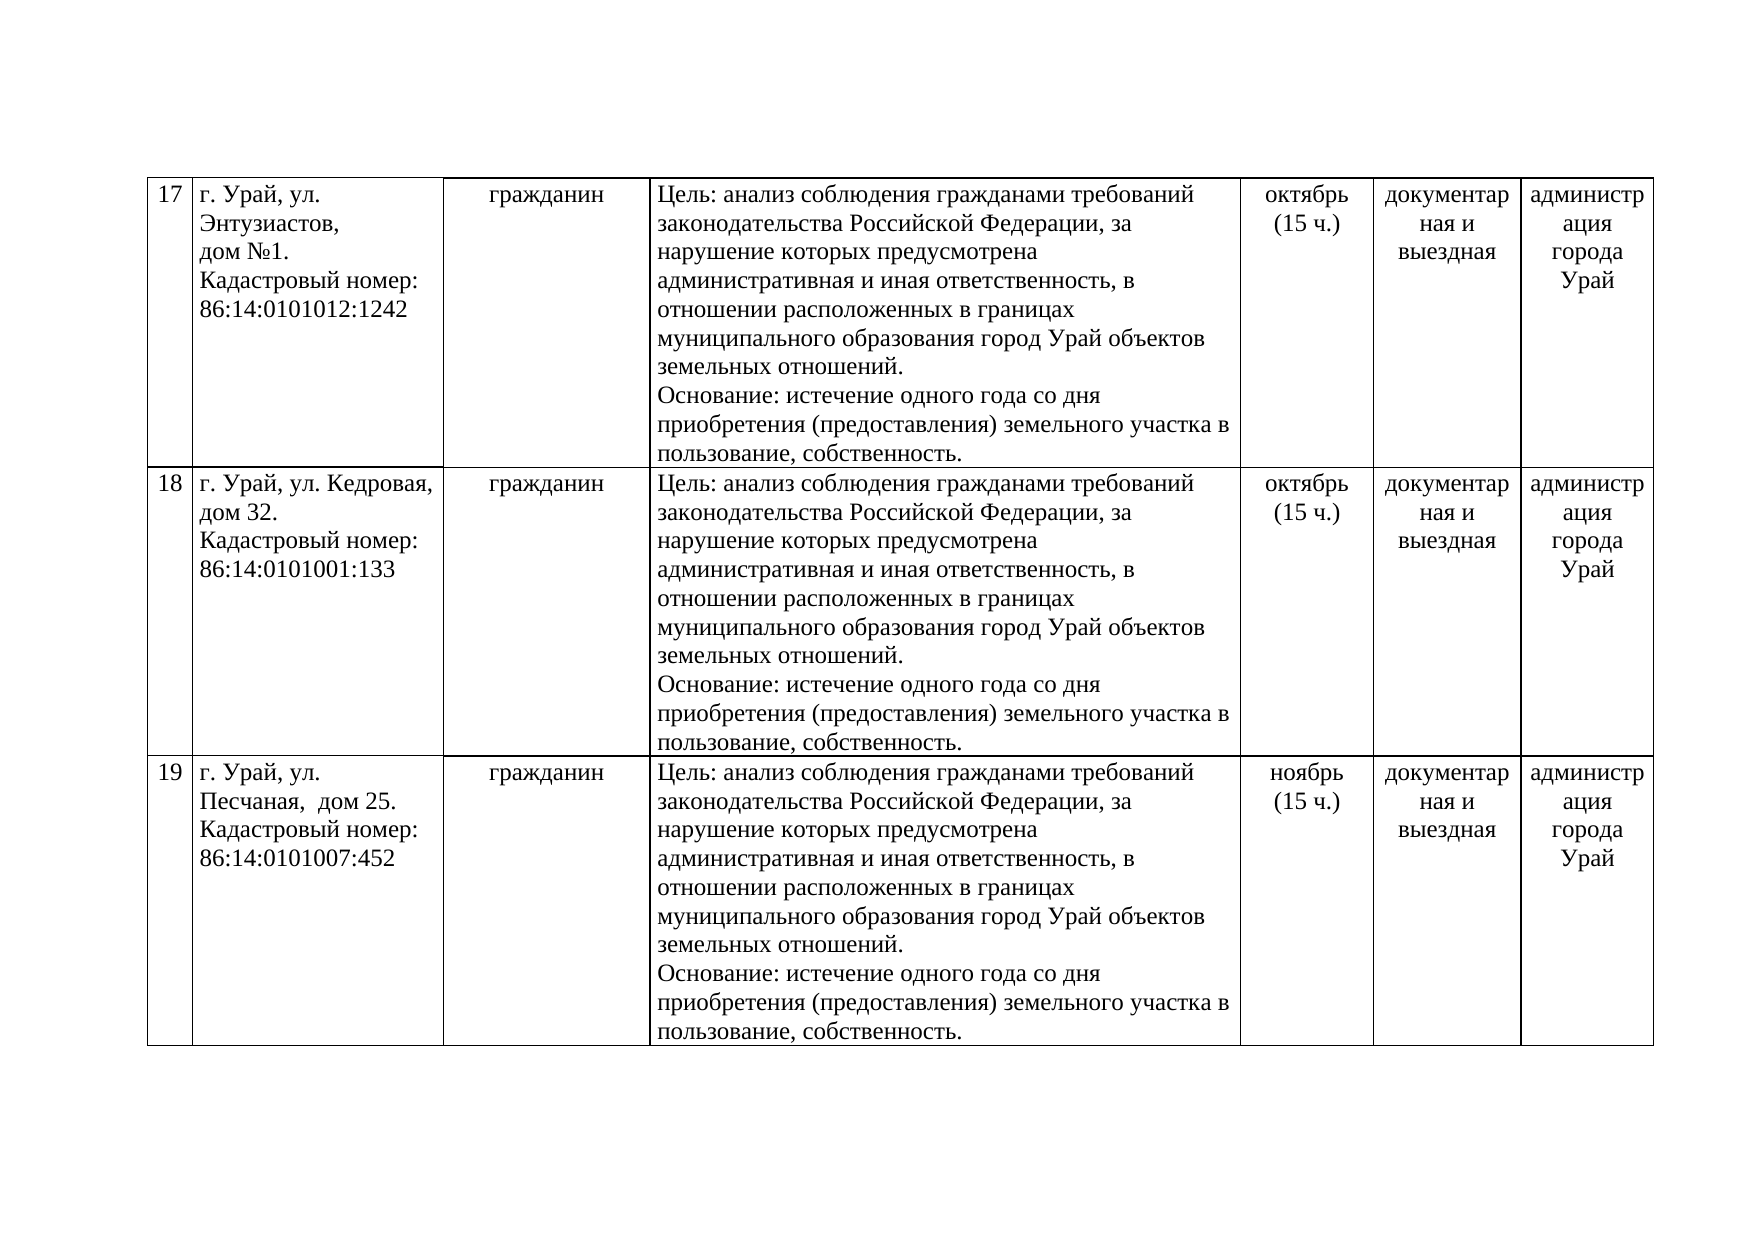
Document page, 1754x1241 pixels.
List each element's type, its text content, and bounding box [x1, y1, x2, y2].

table_cell г. Урай, ул. Энтузиастов, дом №1. Кадастровый номер: 86:14:0101012:1242 [193, 178, 443, 466]
table_cell гражданин [444, 757, 649, 1044]
table_cell г. Урай, ул. Песчаная, дом 25. Кадастровый номер: 86:14:0101007:452 [193, 756, 443, 1044]
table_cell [651, 179, 1240, 466]
table_cell документарная и выездная [1374, 468, 1520, 755]
table_cell г. Урай, ул. Кедровая, дом 32. Кадастровый номер: 86:14:0101001:133 [193, 468, 443, 755]
table_cell октябрь (15 ч.) [1241, 468, 1373, 755]
table_cell администрация города Урай [1522, 468, 1653, 755]
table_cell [1522, 179, 1653, 466]
table_cell октябрь (15 ч.) [1241, 179, 1373, 466]
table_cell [1374, 757, 1520, 1044]
table_cell 17 [148, 178, 192, 466]
table_cell 18 [148, 468, 192, 755]
table_cell 19 [148, 756, 192, 1044]
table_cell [1374, 179, 1520, 466]
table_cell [1522, 757, 1653, 1044]
table_cell ноябрь (15 ч.) [1241, 757, 1373, 1044]
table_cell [651, 757, 1240, 1044]
table_cell гражданин [444, 179, 649, 466]
table_cell гражданин [444, 468, 649, 755]
